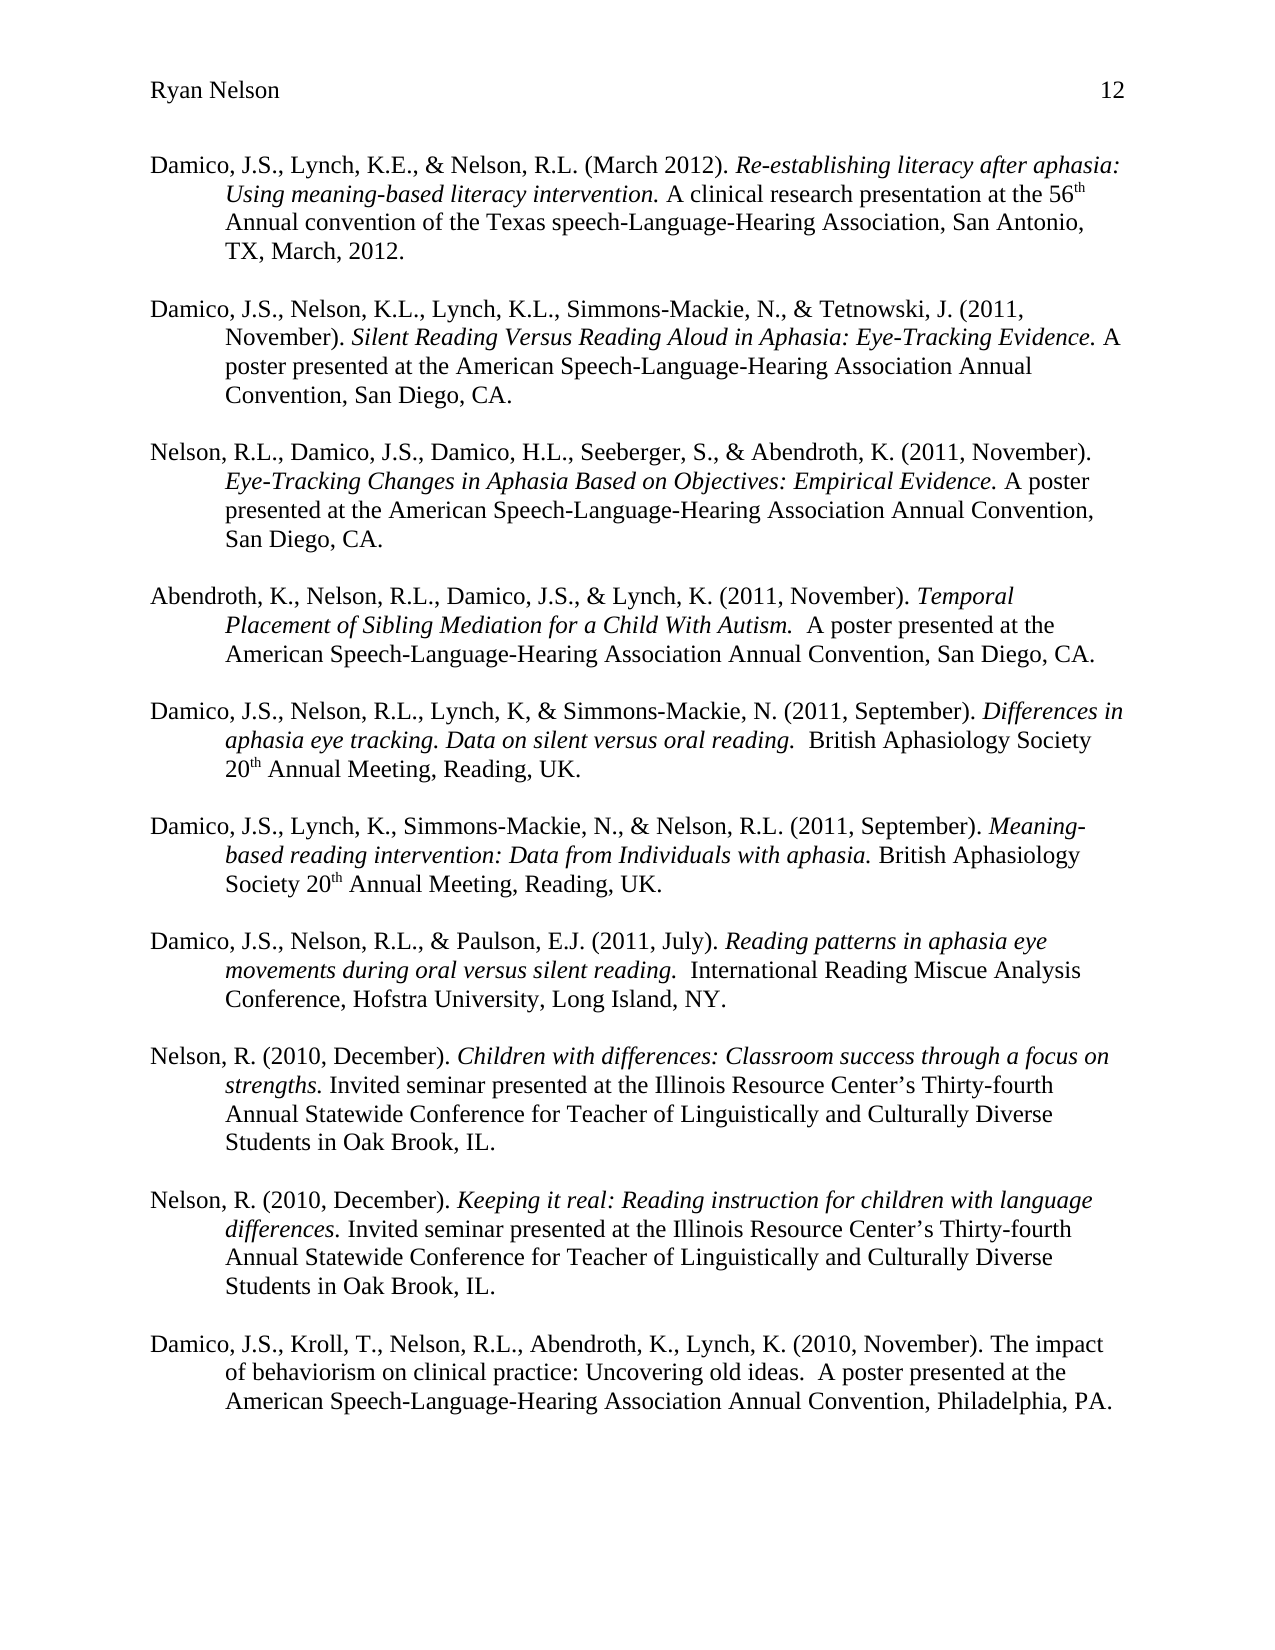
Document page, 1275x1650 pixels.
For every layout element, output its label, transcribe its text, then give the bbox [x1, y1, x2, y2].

text Damico, J.S., Nelson, R.L., Lynch, K, & Simmons-Mackie, N. (2011, September). Differences in aphasia eye tracking. Data on silent versus oral reading. British Aphasiology Society 20th Annual Meeting, Reading, UK. [150, 696, 1125, 782]
text Damico, J.S., Nelson, R.L., & Paulson, E.J. (2011, July). Reading patterns in aphasia eye movements during oral versus silent reading. International Reading Miscue Analysis Conference, Hofstra University, Long Island, NY. [150, 926, 1125, 1012]
text Damico, J.S., Lynch, K.E., & Nelson, R.L. (March 2012). Re-establishing literacy after aphasia: Using meaning-based literacy intervention. A clinical research presentation at the 56th Annual convention of the Texas speech-Language-Hearing Association, San Antonio, TX, March, 2012. [150, 150, 1125, 265]
text Nelson, R.L., Damico, J.S., Damico, H.L., Seeberger, S., & Abendroth, K. (2011, November). Eye-Tracking Changes in Aphasia Based on Objectives: Empirical Evidence. A poster presented at the American Speech-Language-Hearing Association Annual Convention, San Diego, CA. [150, 437, 1125, 552]
text Abendroth, K., Nelson, R.L., Damico, J.S., & Lynch, K. (2011, November). Temporal Placement of Sibling Mediation for a Child With Autism. A poster presented at the American Speech-Language-Hearing Association Annual Convention, San Diego, CA. [150, 581, 1125, 667]
text Damico, J.S., Lynch, K., Simmons-Mackie, N., & Nelson, R.L. (2011, September). Meaning-based reading intervention: Data from Individuals with aphasia. British Aphasiology Society 20th Annual Meeting, Reading, UK. [150, 811, 1125, 897]
text Nelson, R. (2010, December). Keeping it real: Reading instruction for children with language differences. Invited seminar presented at the Illinois Resource Center’s Thirty-fourth Annual Statewide Conference for Teacher of Linguistically and Culturally Diverse Students in Oak Brook, IL. [150, 1185, 1125, 1300]
text Damico, J.S., Nelson, K.L., Lynch, K.L., Simmons-Mackie, N., & Tetnowski, J. (2011, November). Silent Reading Versus Reading Aloud in Aphasia: Eye-Tracking Evidence. A poster presented at the American Speech-Language-Hearing Association Annual Convention, San Diego, CA. [150, 294, 1125, 409]
text Damico, J.S., Kroll, T., Nelson, R.L., Abendroth, K., Lynch, K. (2010, November). The impact of behaviorism on clinical practice: Uncovering old ideas. A poster presented at the American Speech-Language-Hearing Association Annual Convention, Philadelphia, PA. [150, 1329, 1125, 1415]
text Nelson, R. (2010, December). Children with differences: Classroom success through a focus on strengths. Invited seminar presented at the Illinois Resource Center’s Thirty-fourth Annual Statewide Conference for Teacher of Linguistically and Culturally Diverse Students in Oak Brook, IL. [150, 1041, 1125, 1156]
